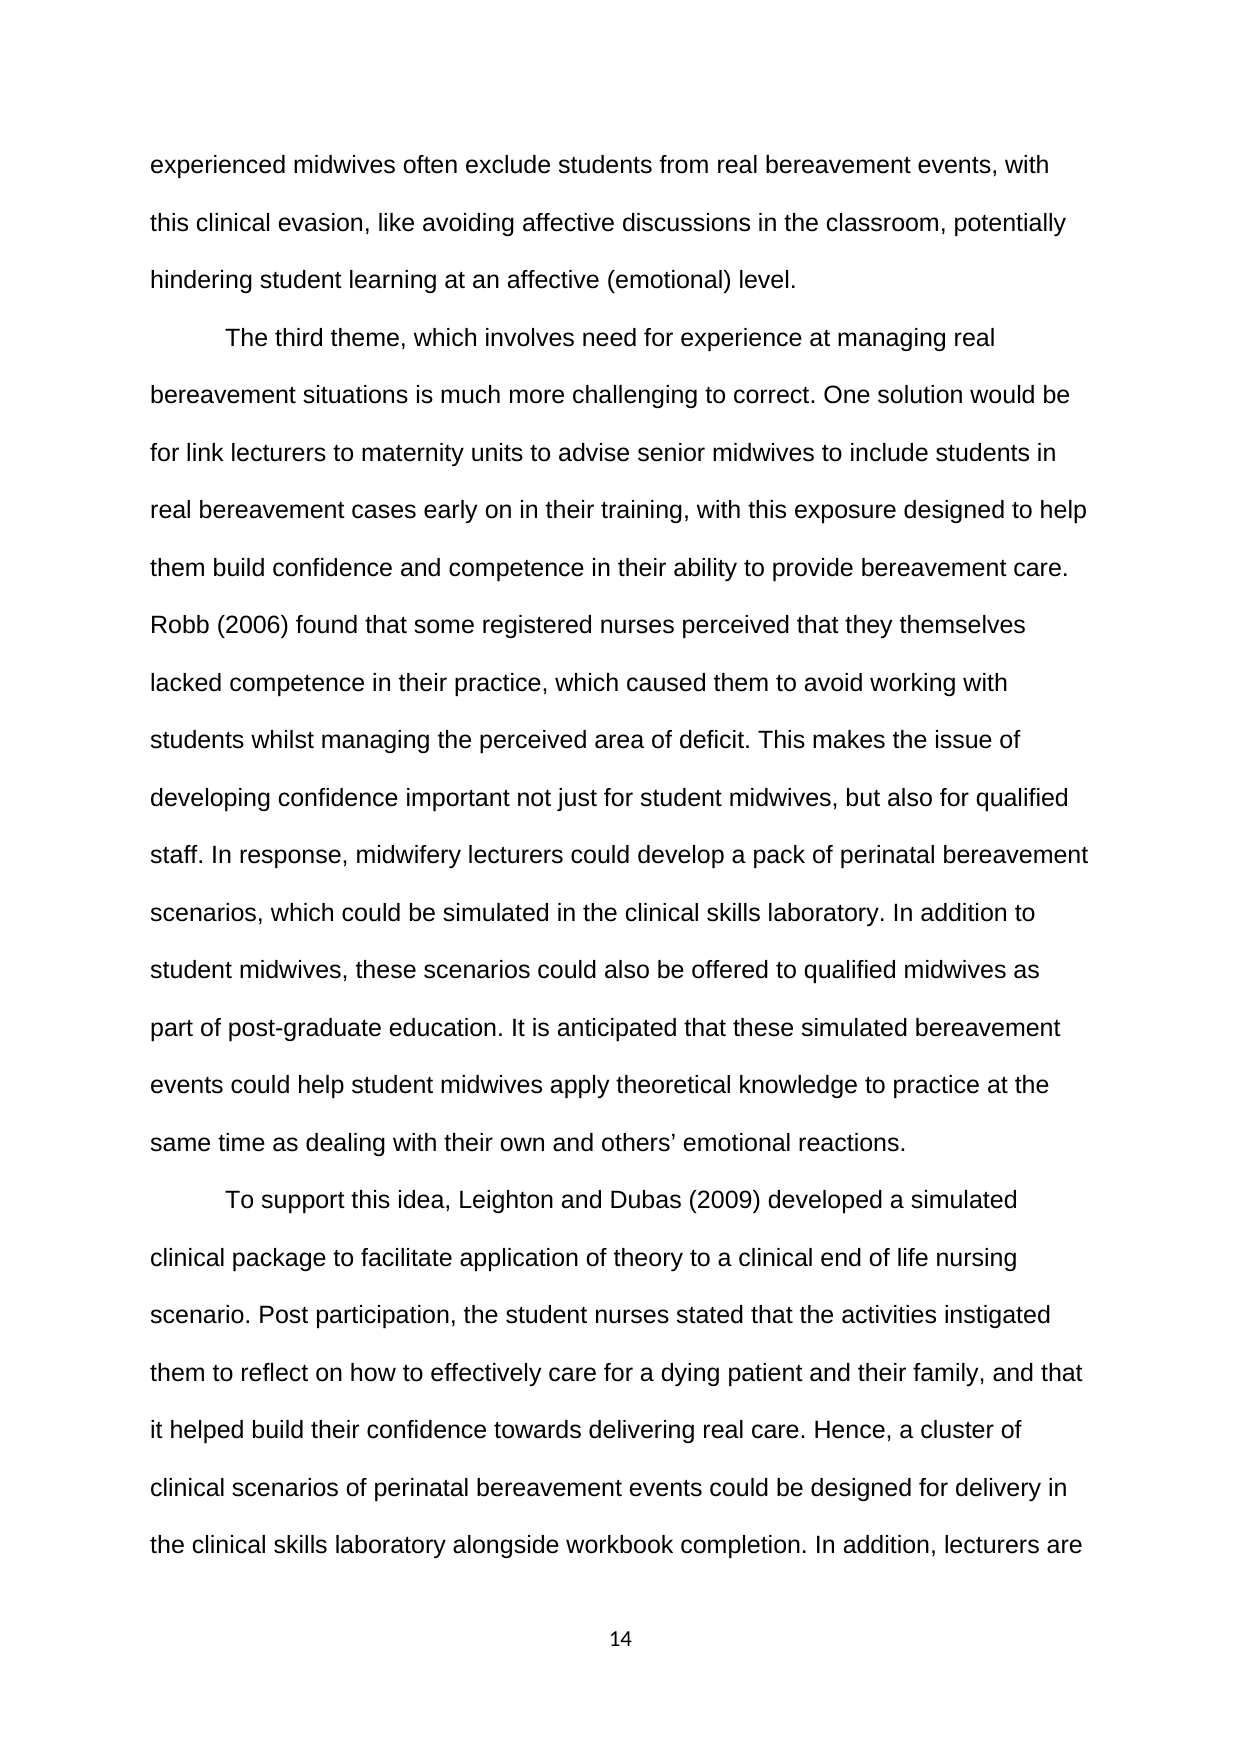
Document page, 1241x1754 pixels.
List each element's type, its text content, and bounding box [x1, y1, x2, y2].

text The third theme, which involves need for experience at managing real bereavement situations is much more challenging to correct. One solution would be for link lecturers to maternity units to advise senior midwives to include students in real bereavement cases early on in their training, with this exposure designed to help them build confidence and competence in their ability to provide bereavement care. Robb (2006) found that some registered nurses perceived that they themselves lacked competence in their practice, which caused them to avoid working with students whilst managing the perceived area of deficit. This makes the issue of developing confidence important not just for student midwives, but also for qualified staff. In response, midwifery lecturers could develop a pack of perinatal bereavement scenarios, which could be simulated in the clinical skills laboratory. In addition to student midwives, these scenarios could also be offered to qualified midwives as part of post-graduate education. It is anticipated that these simulated bereavement events could help student midwives apply theoretical knowledge to practice at the same time as dealing with their own and others’ emotional reactions. [150, 322, 1090, 1156]
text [150, 150, 1090, 294]
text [150, 1185, 1090, 1559]
